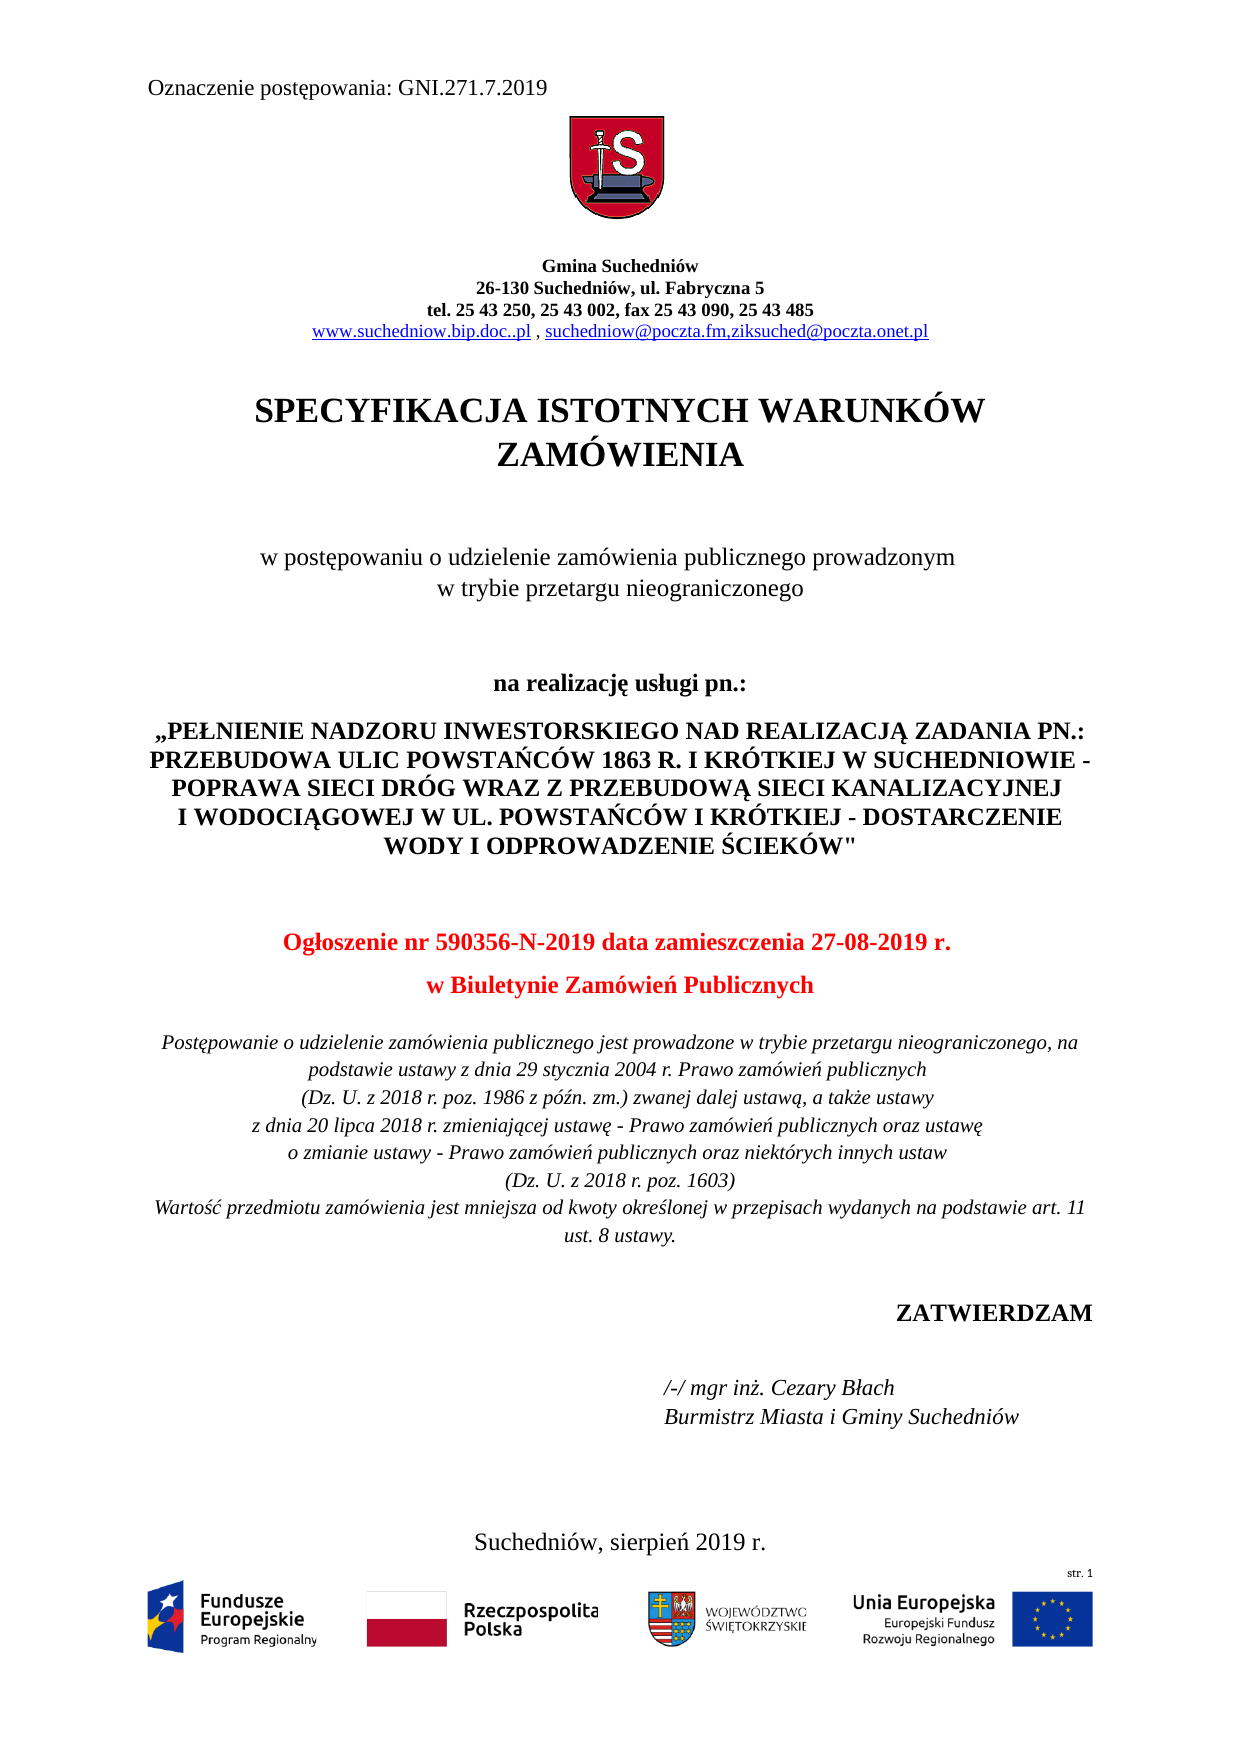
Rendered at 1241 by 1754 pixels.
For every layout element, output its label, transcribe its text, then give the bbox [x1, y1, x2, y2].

text Suchedniów, sierpień 2019 r. [148, 1527, 1093, 1555]
text www.suchedniow.bip.doc..pl , suchedniow@poczta.fm,ziksuched@poczta.onet.pl [148, 320, 1093, 342]
text Burmistrz Miasta i Gminy Suchedniów [664, 1403, 1093, 1429]
text ZATWIERDZAM [148, 1298, 1093, 1327]
picture [366, 1580, 598, 1653]
picture [566, 108, 669, 224]
text Gmina Suchedniów [148, 255, 1093, 277]
text SPECYFIKACJA ISTOTNYCH WARUNKÓW ZAMÓWIENIA [148, 389, 1093, 474]
text „PEŁNIENIE NADZORU INWESTORSKIEGO NAD REALIZACJĄ ZADANIA PN.: PRZEBUDOWA ULIC POWSTAŃCÓW 1863 R. I KRÓTKIEJ W SUCHEDNIOWIE - POPRAWA SIECI DRÓG WRAZ Z PRZEBUDOWĄ SIECI KANALIZACYJNEJ I WODOCIĄGOWEJ W UL. POWSTAŃCÓW I KRÓTKIEJ - DOSTARCZENIE WODY I ODPROWADZENIE ŚCIEKÓW" [148, 716, 1093, 860]
text Ogłoszenie nr 590356-N-2019 data zamieszczenia 27-08-2019 r. w Biuletynie Zamówień Publicznych [148, 927, 1093, 999]
picture [648, 1580, 807, 1653]
text Wartość przedmiotu zamówienia jest mniejsza od kwoty określonej w przepisach wydanych na podstawie art. 11 ust. 8 ustawy. [148, 1195, 1093, 1247]
picture [147, 1580, 317, 1653]
text w postępowaniu o udzielenie zamówienia publicznego prowadzonym w trybie przetargu nieograniczonego [148, 542, 1093, 602]
picture [853, 1580, 1093, 1653]
text 26-130 Suchedniów, ul. Fabryczna 5 [148, 277, 1093, 298]
text na realizację usługi pn.: [148, 668, 1093, 697]
text /-/ mgr inż. Cezary Błach [590, 1374, 1093, 1401]
text tel. 25 43 250, 25 43 002, fax 25 43 090, 25 43 485 [148, 298, 1093, 320]
text Postępowanie o udzielenie zamówienia publicznego jest prowadzone w trybie przetargu nieograniczonego, na podstawie ustawy z dnia 29 stycznia 2004 r. Prawo zamówień publicznych (Dz. U. z 2018 r. poz. 1986 z późn. zm.) zwanej dalej ustawą, a także ustawy z dnia 20 lipca 2018 r. zmieniającej ustawę - Prawo zamówień publicznych oraz ustawę o zmianie ustawy - Prawo zamówień publicznych oraz niektórych innych ustaw (Dz. U. z 2018 r. poz. 1603) [148, 1030, 1093, 1192]
